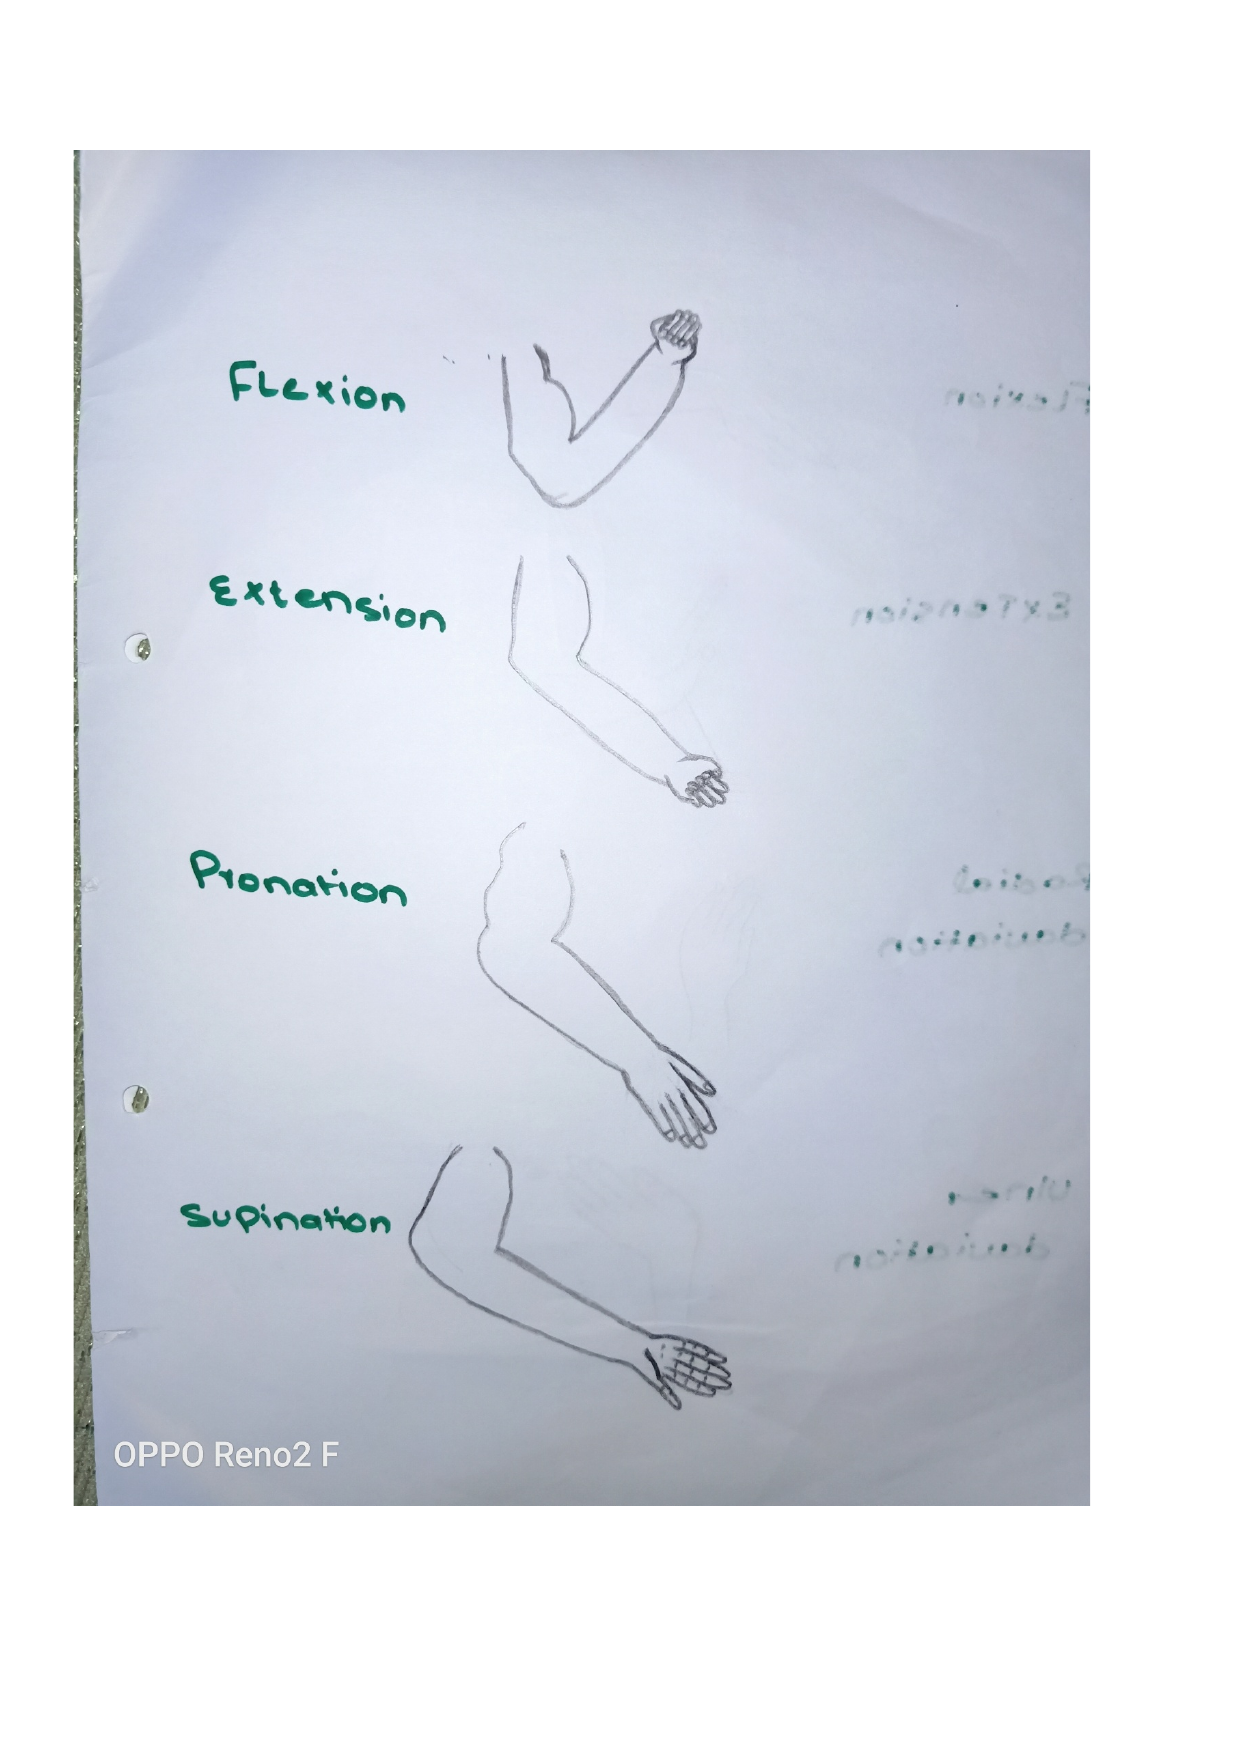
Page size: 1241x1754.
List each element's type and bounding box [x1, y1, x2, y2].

picture [73, 150, 1091, 1506]
